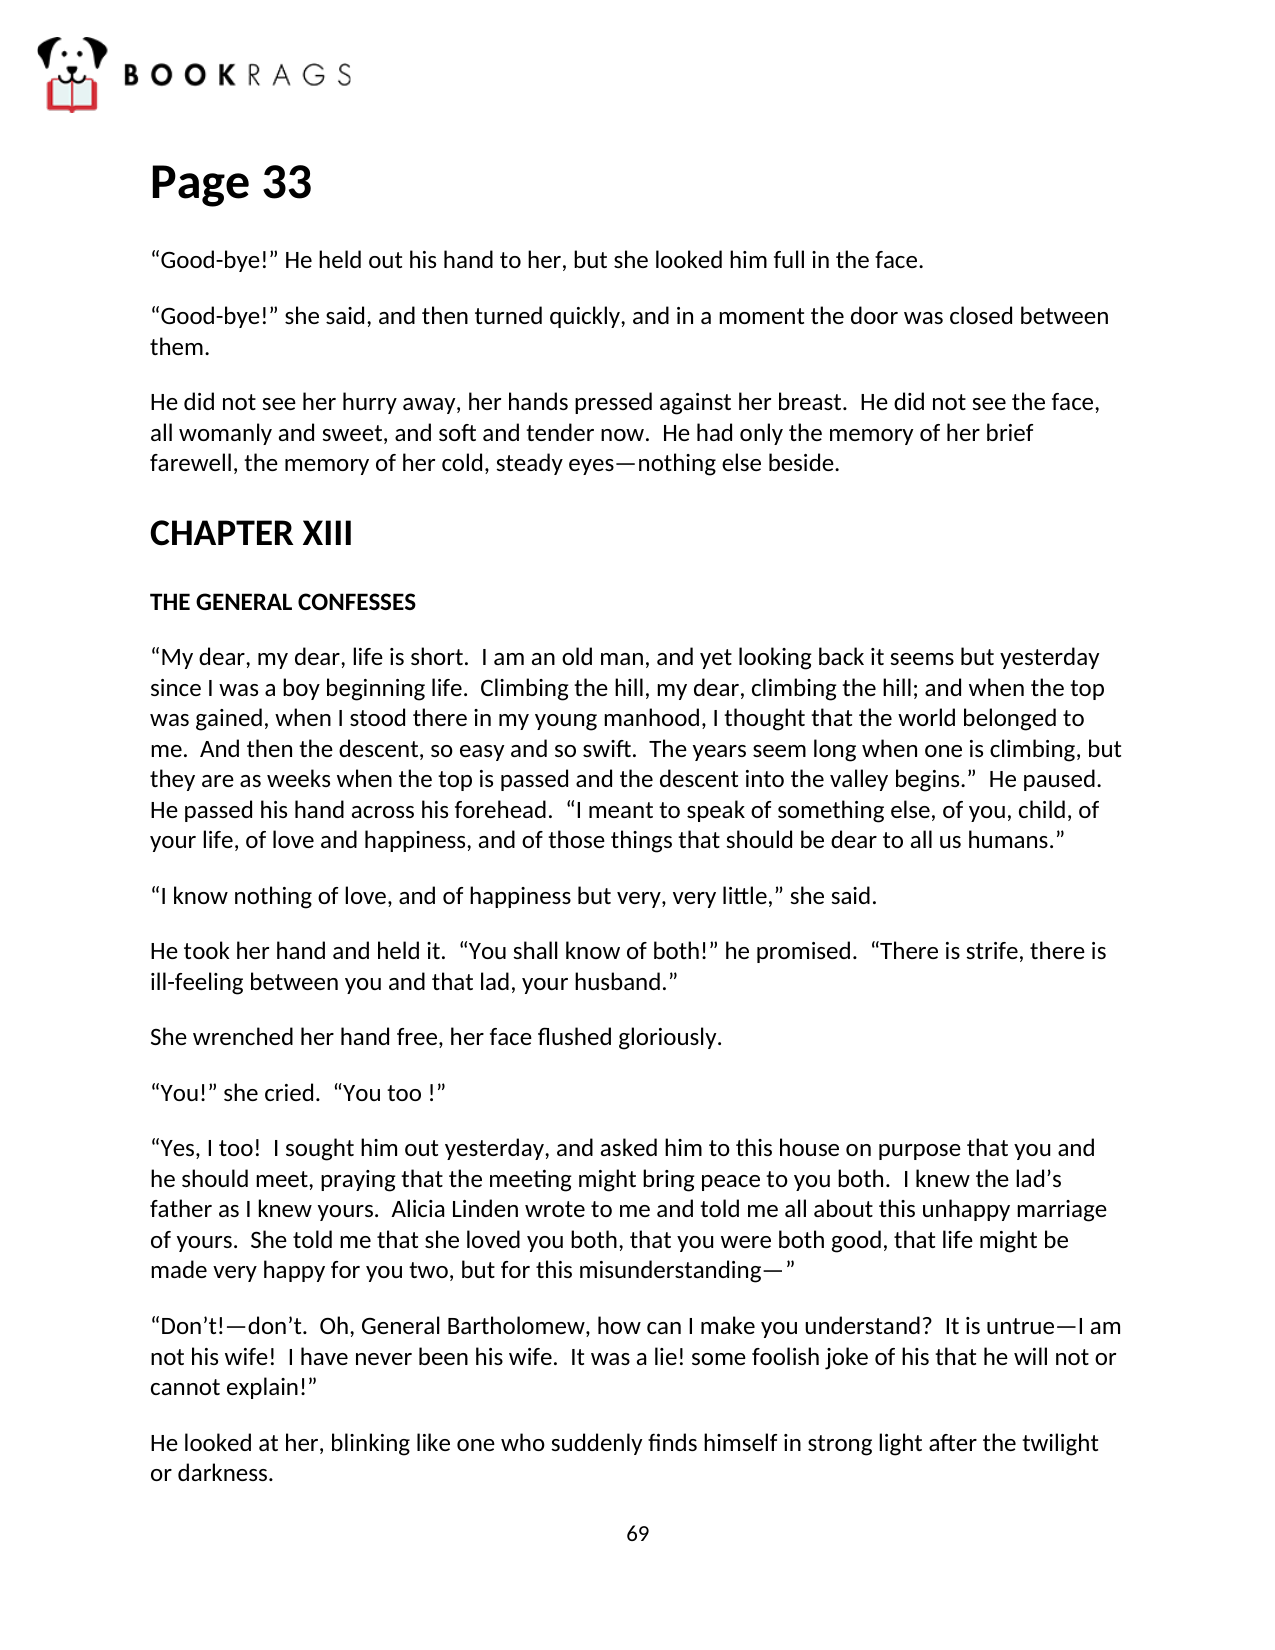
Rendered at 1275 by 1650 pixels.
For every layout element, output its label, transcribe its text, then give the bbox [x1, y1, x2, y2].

text Page 33 [150, 150, 1125, 211]
text “Good-bye!” He held out his hand to her, but she looked him full in the face. [150, 244, 1125, 275]
text “Good-bye!” she said, and then turned quickly, and in a moment the door was closed between them. [150, 300, 1125, 361]
text He did not see her hurry away, her hands pressed against her breast. He did not see the face, all womanly and sweet, and soft and tender now. He had only the memory of her brief farewell, the memory of her cold, steady eyes—­nothing else beside. [150, 386, 1125, 478]
text He looked at her, blinking like one who suddenly finds himself in strong light after the twilight or darkness. [150, 1427, 1125, 1488]
text “Yes, I too! I sought him out yesterday, and asked him to this house on purpose that you and he should meet, praying that the meeting might bring peace to you both. I knew the lad’s father as I knew yours. Alicia Linden wrote to me and told me all about this unhappy marriage of yours. She told me that she loved you both, that you were both good, that life might be made very happy for you two, but for this misunderstanding—­” [150, 1133, 1125, 1285]
text He took her hand and held it. “You shall know of both!” he promised. “There is strife, there is ill-feeling between you and that lad, your husband.” [150, 936, 1125, 997]
text “You!” she cried. “You too !” [150, 1077, 1125, 1108]
text CHAPTER XIII [150, 509, 1125, 555]
text She wrenched her hand free, her face flushed gloriously. [150, 1022, 1125, 1052]
picture [37, 37, 351, 113]
text “My dear, my dear, life is short. I am an old man, and yet looking back it seems but yesterday since I was a boy beginning life. Climbing the hill, my dear, climbing the hill; and when the top was gained, when I stood there in my young manhood, I thought that the world belonged to me. And then the descent, so easy and so swift. The years seem long when one is climbing, but they are as weeks when the top is passed and the descent into the valley begins.” He paused. He passed his hand across his forehead. “I meant to speak of something else, of you, child, of your life, of love and happiness, and of those things that should be dear to all us humans.” [150, 641, 1125, 855]
text “Don’t!—­don’t. Oh, General Bartholomew, how can I make you understand? It is untrue—­I am not his wife! I have never been his wife. It was a lie! some foolish joke of his that he will not or cannot explain!” [150, 1310, 1125, 1402]
text “I know nothing of love, and of happiness but very, very little,” she said. [150, 880, 1125, 911]
text THE GENERAL CONFESSES [150, 586, 1125, 616]
